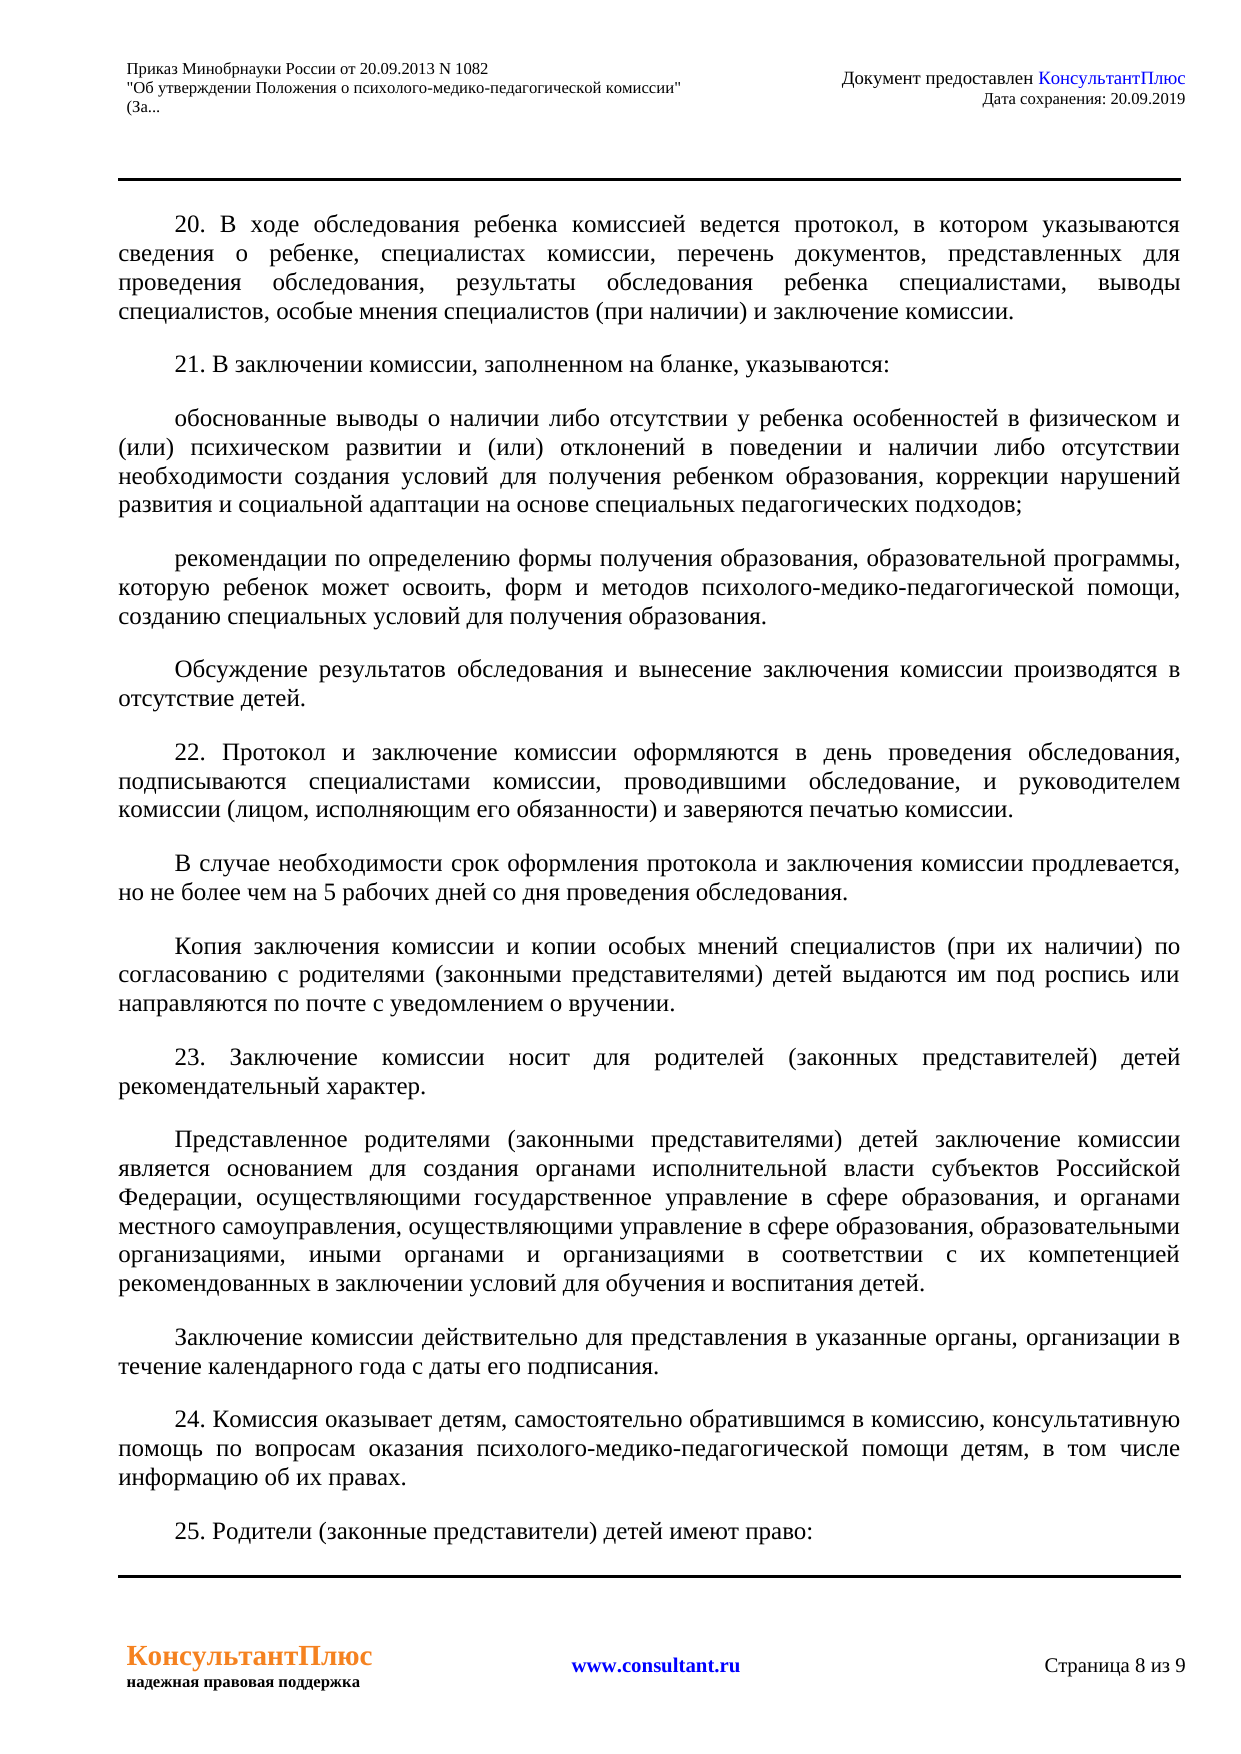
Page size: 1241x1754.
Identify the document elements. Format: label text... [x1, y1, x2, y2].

text 22. Протокол и заключение комиссии оформляются в день проведения обследования, подписываются специалистами комиссии, проводившими обследование, и руководителем комиссии (лицом, исполняющим его обязанности) и заверяются печатью комиссии. [118, 737, 1181, 823]
text 21. В заключении комиссии, заполненном на бланке, указываются: [118, 349, 1181, 378]
text 25. Родители (законные представители) детей имеют право: [118, 1516, 1181, 1544]
text В случае необходимости срок оформления протокола и заключения комиссии продлевается, но не более чем на 5 рабочих дней со дня проведения обследования. [118, 848, 1181, 906]
text 23. Заключение комиссии носит для родителей (законных представителей) детей рекомендательный характер. [118, 1042, 1181, 1099]
text Копия заключения комиссии и копии особых мнений специалистов (при их наличии) по согласованию с родителями (законными представителями) детей выдаются им под роспись или направляются по почте с уведомлением о вручении. [118, 931, 1181, 1017]
text Представленное родителями (законными представителями) детей заключение комиссии является основанием для создания органами исполнительной власти субъектов Российской Федерации, осуществляющими государственное управление в сфере образования, и органами местного самоуправления, осуществляющими управление в сфере образования, образовательными организациями, иными органами и организациями в соответствии с их компетенцией рекомендованных в заключении условий для обучения и воспитания детей. [118, 1124, 1181, 1297]
text 24. Комиссия оказывает детям, самостоятельно обратившимся в комиссию, консультативную помощь по вопросам оказания психолого-медико-педагогической помощи детям, в том числе информацию об их правах. [118, 1404, 1181, 1491]
text рекомендации по определению формы получения образования, образовательной программы, которую ребенок может освоить, форм и методов психолого-медико-педагогической помощи, созданию специальных условий для получения образования. [118, 543, 1181, 629]
text обоснованные выводы о наличии либо отсутствии у ребенка особенностей в физическом и (или) психическом развитии и (или) отклонений в поведении и наличии либо отсутствии необходимости создания условий для получения ребенком образования, коррекции нарушений развития и социальной адаптации на основе специальных педагогических подходов; [118, 403, 1181, 518]
text Заключение комиссии действительно для представления в указанные органы, организации в течение календарного года с даты его подписания. [118, 1322, 1181, 1379]
text Обсуждение результатов обследования и вынесение заключения комиссии производятся в отсутствие детей. [118, 654, 1181, 712]
text 20. В ходе обследования ребенка комиссией ведется протокол, в котором указываются сведения о ребенке, специалистах комиссии, перечень документов, представленных для проведения обследования, результаты обследования ребенка специалистами, выводы специалистов, особые мнения специалистов (при наличии) и заключение комиссии. [118, 209, 1181, 324]
